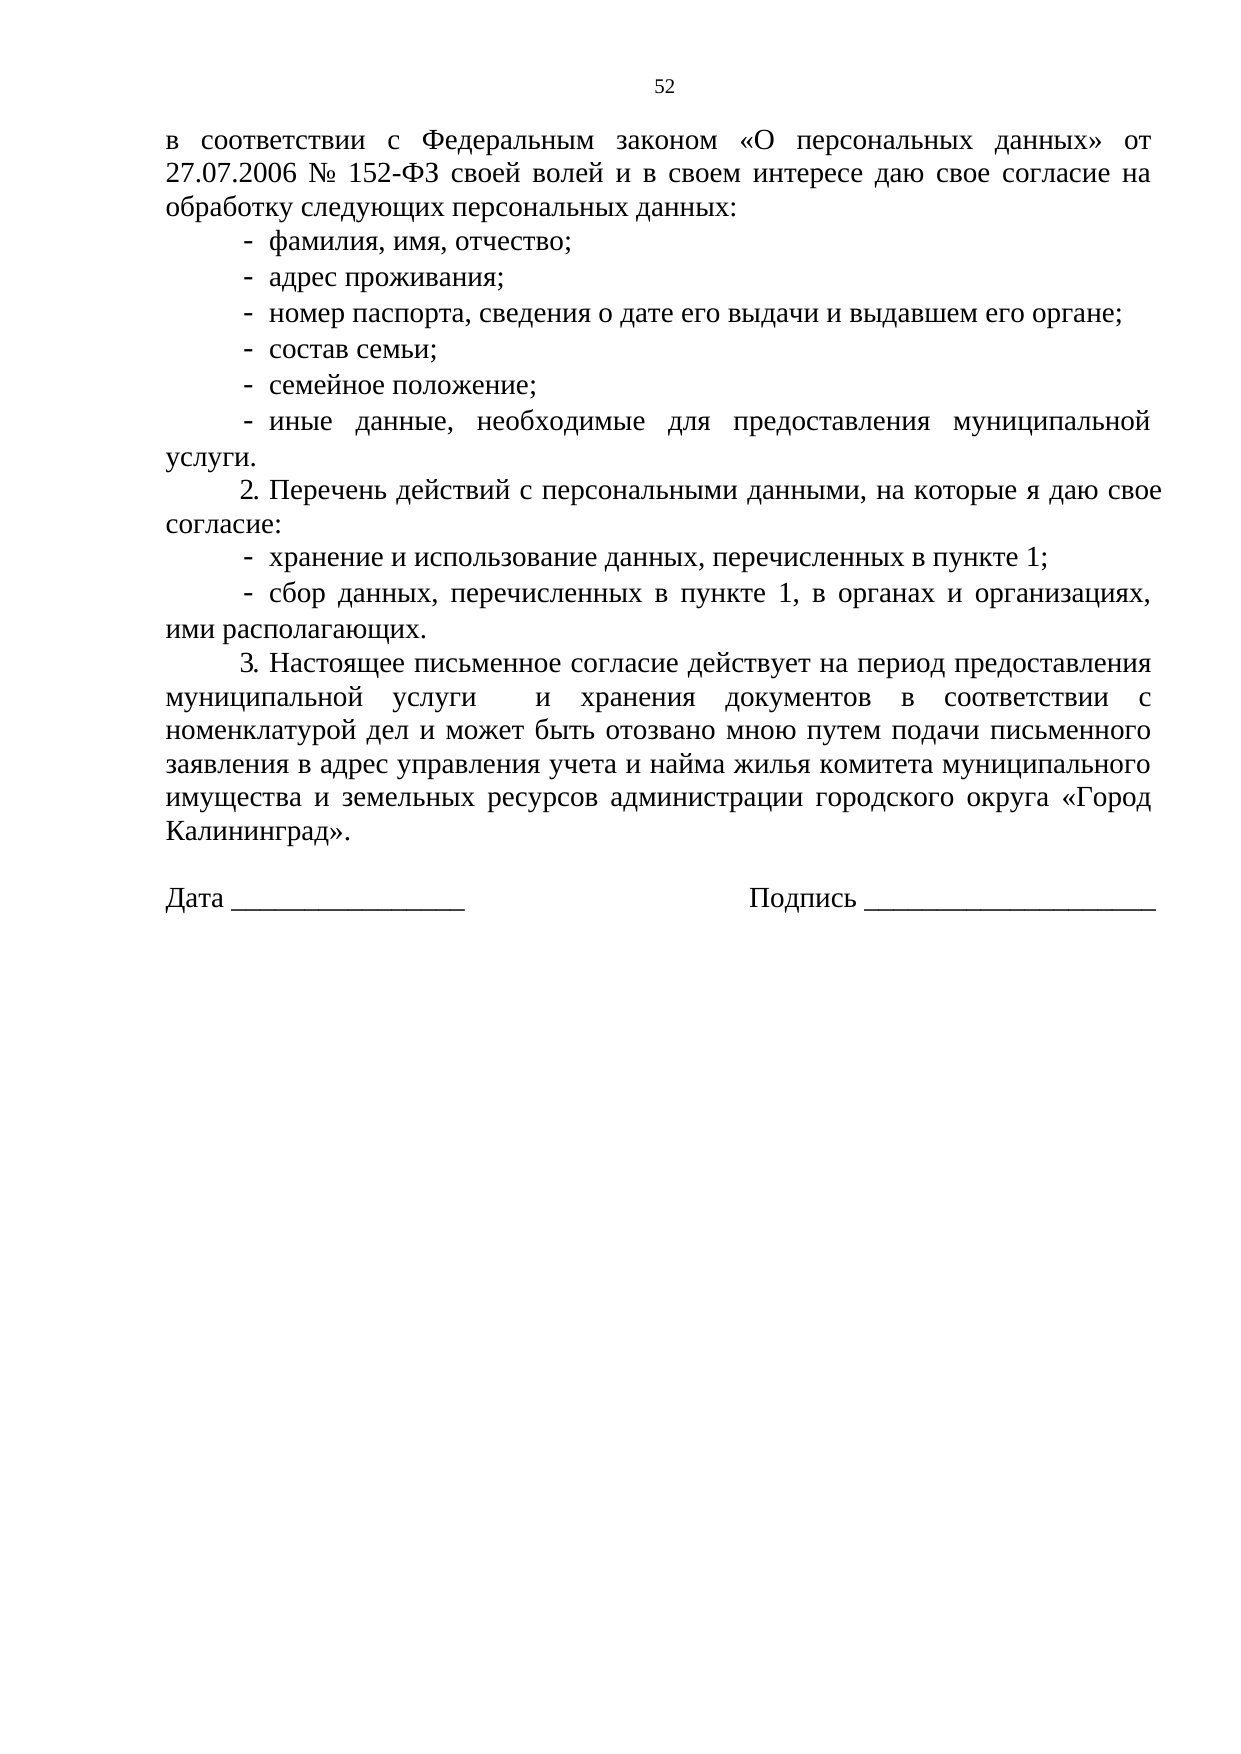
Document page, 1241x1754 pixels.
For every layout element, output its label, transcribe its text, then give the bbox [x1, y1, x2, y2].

list сбор данных, перечисленных в пункте 1, в органах и организациях, ими располагающих. [165, 576, 1151, 645]
list адрес проживания; [165, 259, 1151, 295]
list хранение и использование данных, перечисленных в пункте 1; [165, 539, 1151, 576]
list семейное положение; [165, 367, 1151, 403]
text 2. Перечень действий с персональными данными, на которые я даю свое согласие: [165, 472, 1163, 539]
list фамилия, имя, отчество; [165, 223, 1151, 259]
list состав семьи; [165, 331, 1151, 367]
text Дата ________________ Подпись ____________________ [165, 880, 1163, 913]
list номер паспорта, сведения о дате его выдачи и выдавшем его органе; [165, 295, 1151, 331]
list иные данные, необходимые для предоставления муниципальной услуги. [165, 403, 1151, 472]
text 3. Настоящее письменное согласие действует на период предоставления муниципальной услуги и хранения документов в соответствии с номенклатурой дел и может быть отозвано мною путем подачи письменного заявления в адрес управления учета и найма жилья комитета муниципального имущества и земельных ресурсов администрации городского округа «Город Калининград». [165, 645, 1152, 846]
text в соответствии с Федеральным законом «О персональных данных» от 27.07.2006 № 152-ФЗ своей волей и в своем интересе даю свое согласие на обработку следующих персональных данных: [165, 122, 1152, 223]
